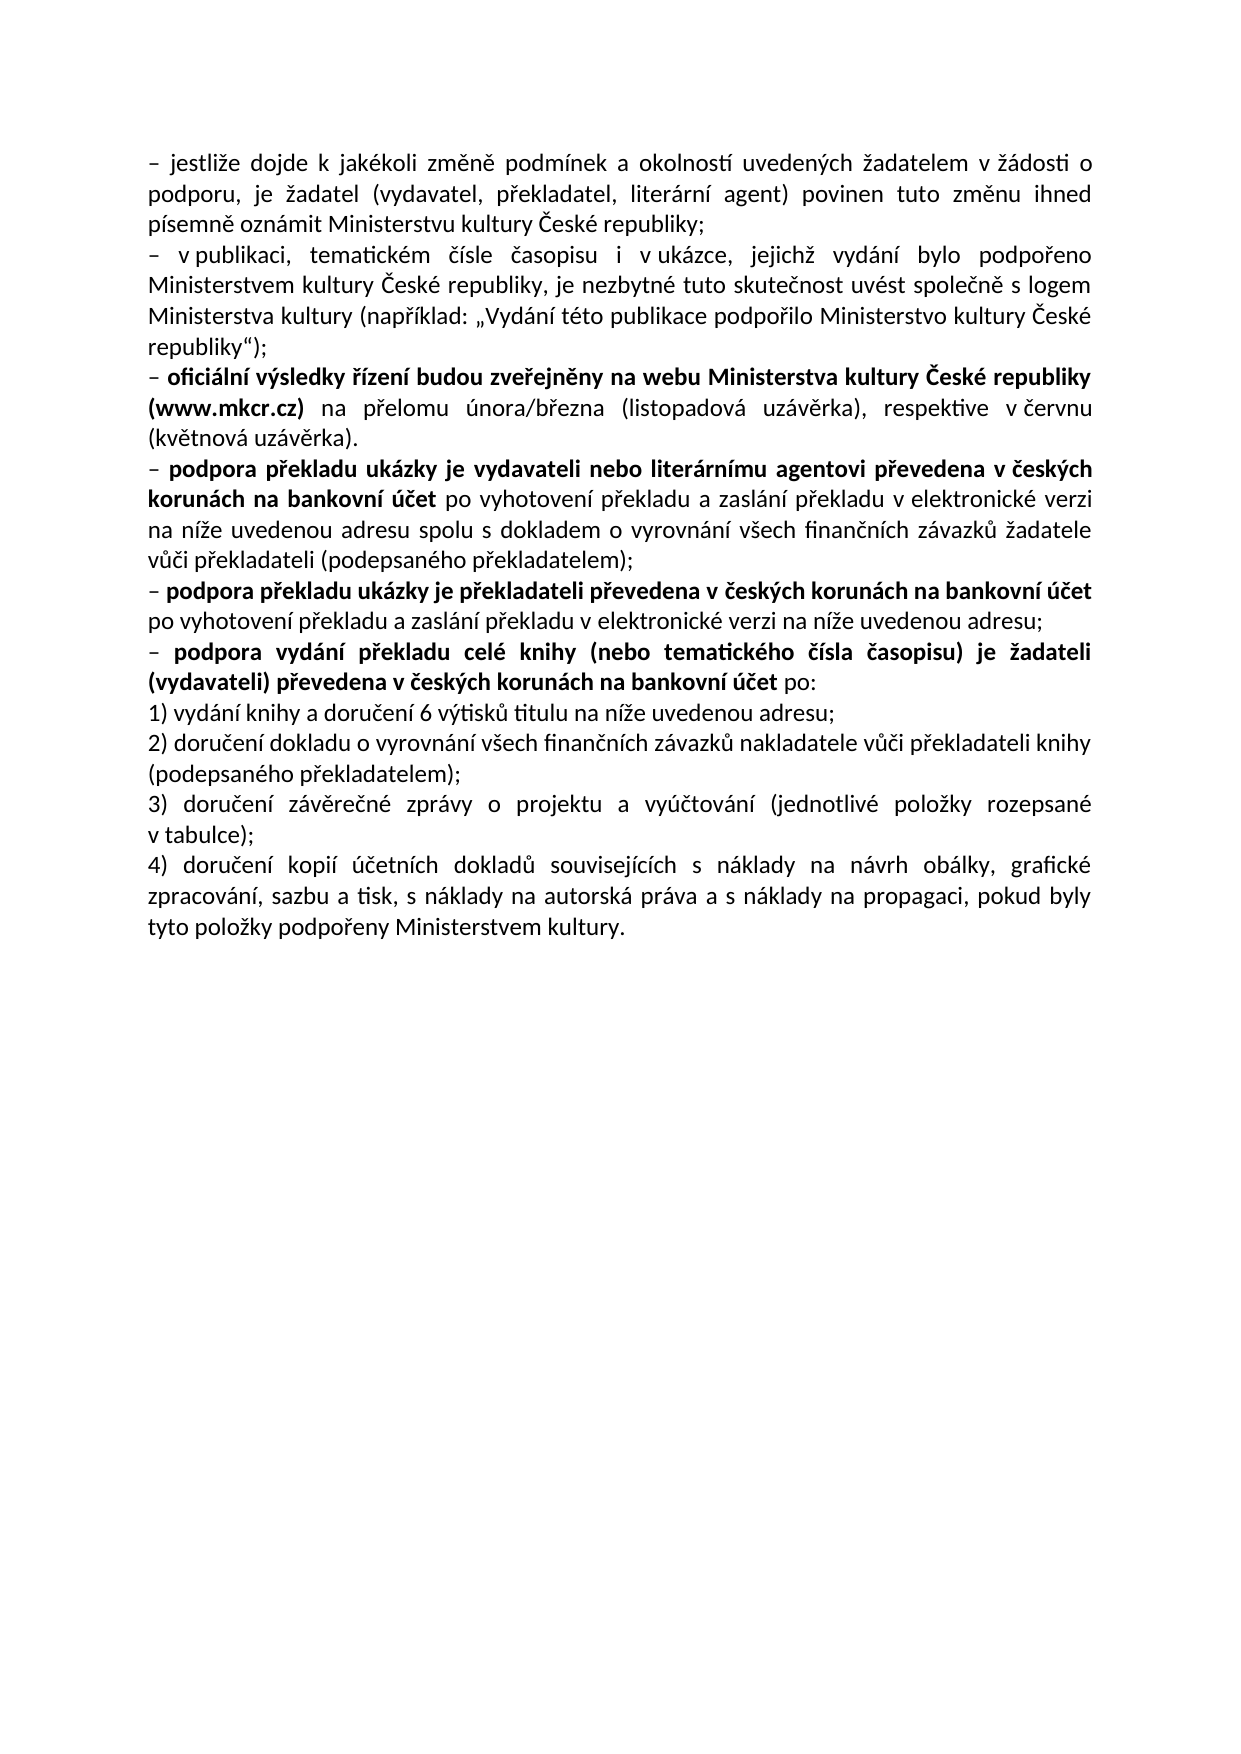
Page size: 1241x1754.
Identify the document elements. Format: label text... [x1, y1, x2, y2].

text – oficiální výsledky řízení budou zveřejněny na webu Ministerstva kultury České republiky (www.mkcr.cz) na přelomu února/března (listopadová uzávěrka), respektive v červnu (květnová uzávěrka). [148, 361, 1093, 453]
text 2) doručení dokladu o vyrovnání všech finančních závazků nakladatele vůči překladateli knihy (podepsaného překladatelem); [148, 727, 1093, 788]
text – v publikaci, tematickém čísle časopisu i v ukázce, jejichž vydání bylo podpořeno Ministerstvem kultury České republiky, je nezbytné tuto skutečnost uvést společně s logem Ministerstva kultury (například: „Vydání této publikace podpořilo Ministerstvo kultury České republiky“); [148, 239, 1093, 361]
text 3) doručení závěrečné zprávy o projektu a vyúčtování (jednotlivé položky rozepsané v tabulce); [148, 788, 1093, 849]
text 1) vydání knihy a doručení 6 výtisků titulu na níže uvedenou adresu; [148, 697, 1093, 727]
text – podpora překladu ukázky je vydavateli nebo literárnímu agentovi převedena v českých korunách na bankovní účet po vyhotovení překladu a zaslání překladu v elektronické verzi na níže uvedenou adresu spolu s dokladem o vyrovnání všech finančních závazků žadatele vůči překladateli (podepsaného překladatelem); [148, 453, 1093, 575]
text 4) doručení kopií účetních dokladů souvisejících s náklady na návrh obálky, grafické zpracování, sazbu a tisk, s náklady na autorská práva a s náklady na propagaci, pokud byly tyto položky podpořeny Ministerstvem kultury. [148, 849, 1093, 941]
text – podpora vydání překladu celé knihy (nebo tematického čísla časopisu) je žadateli (vydavateli) převedena v českých korunách na bankovní účet po: [148, 636, 1093, 697]
text – jestliže dojde k jakékoli změně podmínek a okolností uvedených žadatelem v žádosti o podporu, je žadatel (vydavatel, překladatel, literární agent) povinen tuto změnu ihned písemně oznámit Ministerstvu kultury České republiky; [148, 148, 1093, 239]
text – podpora překladu ukázky je překladateli převedena v českých korunách na bankovní účet po vyhotovení překladu a zaslání překladu v elektronické verzi na níže uvedenou adresu; [148, 575, 1093, 636]
